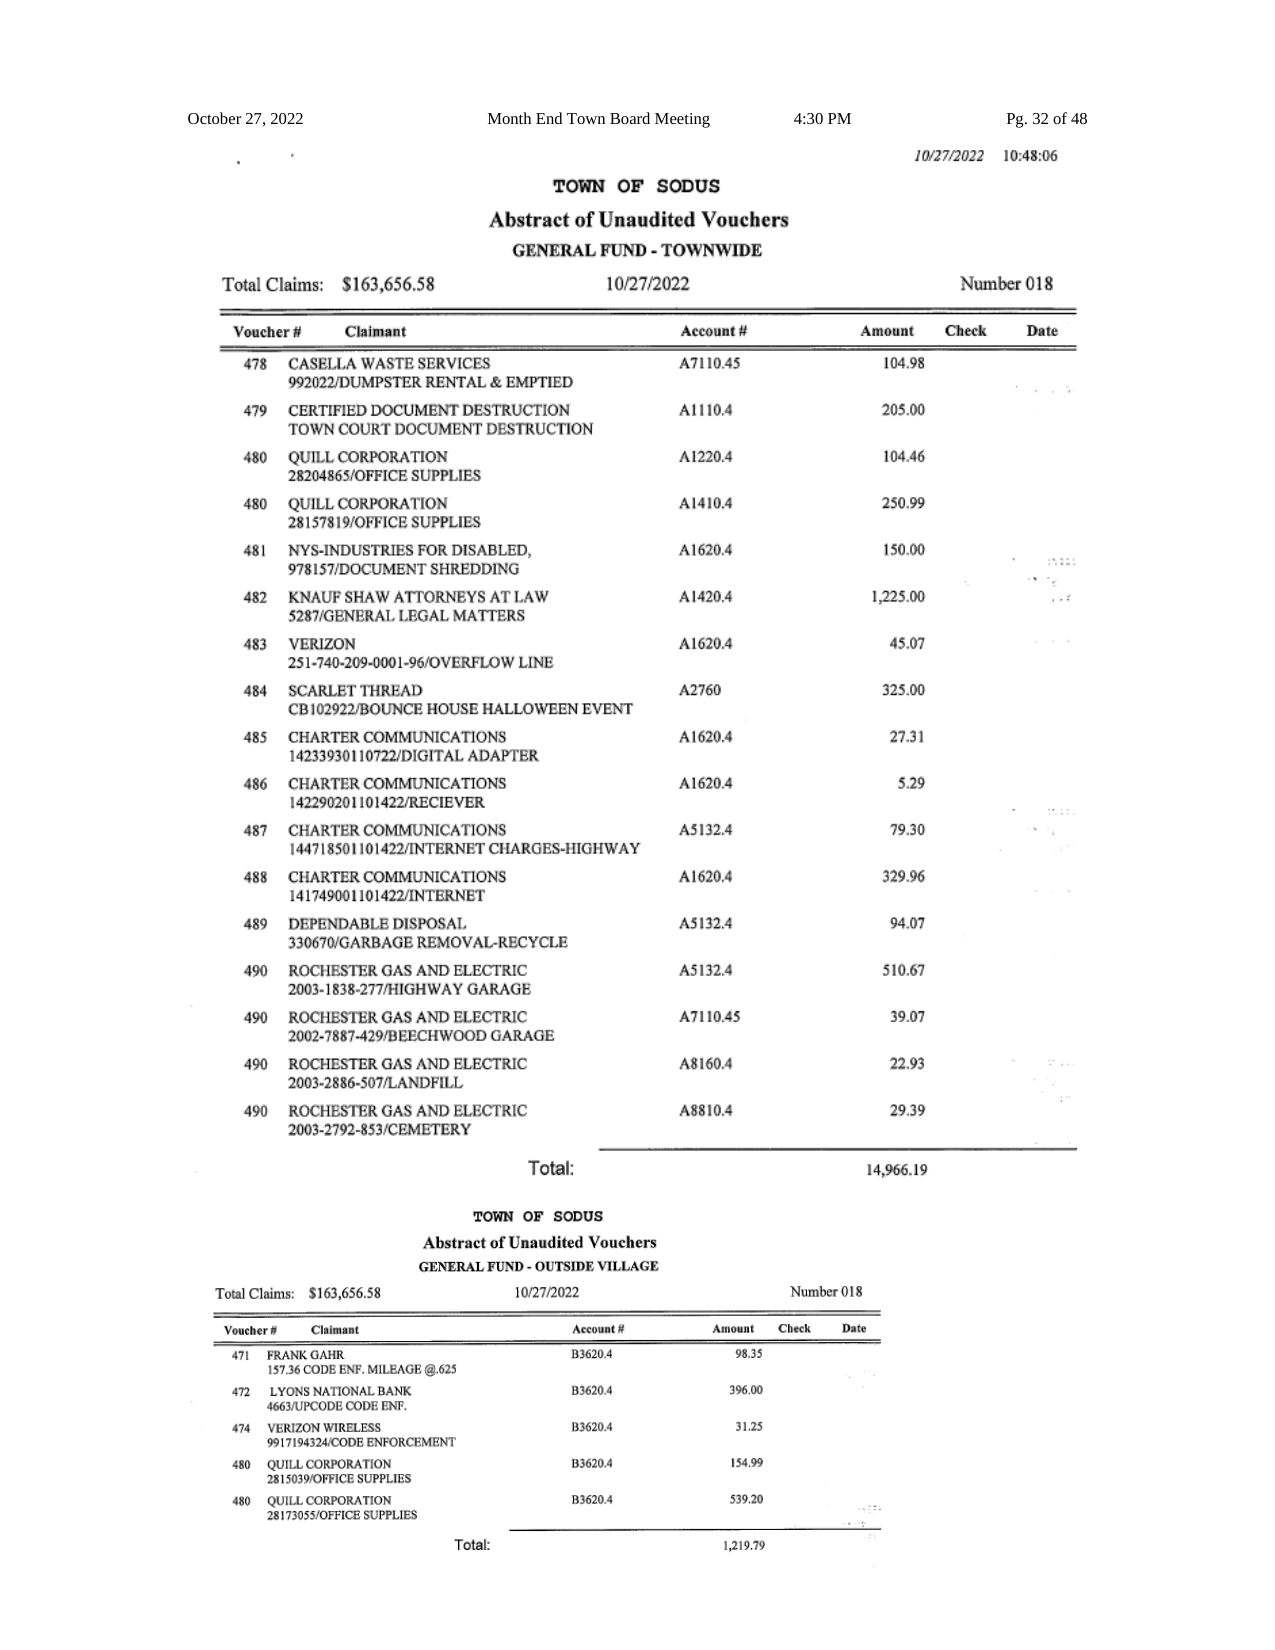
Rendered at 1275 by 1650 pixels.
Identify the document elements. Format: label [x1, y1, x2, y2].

picture [187, 150, 1088, 1201]
picture [187, 1207, 903, 1568]
